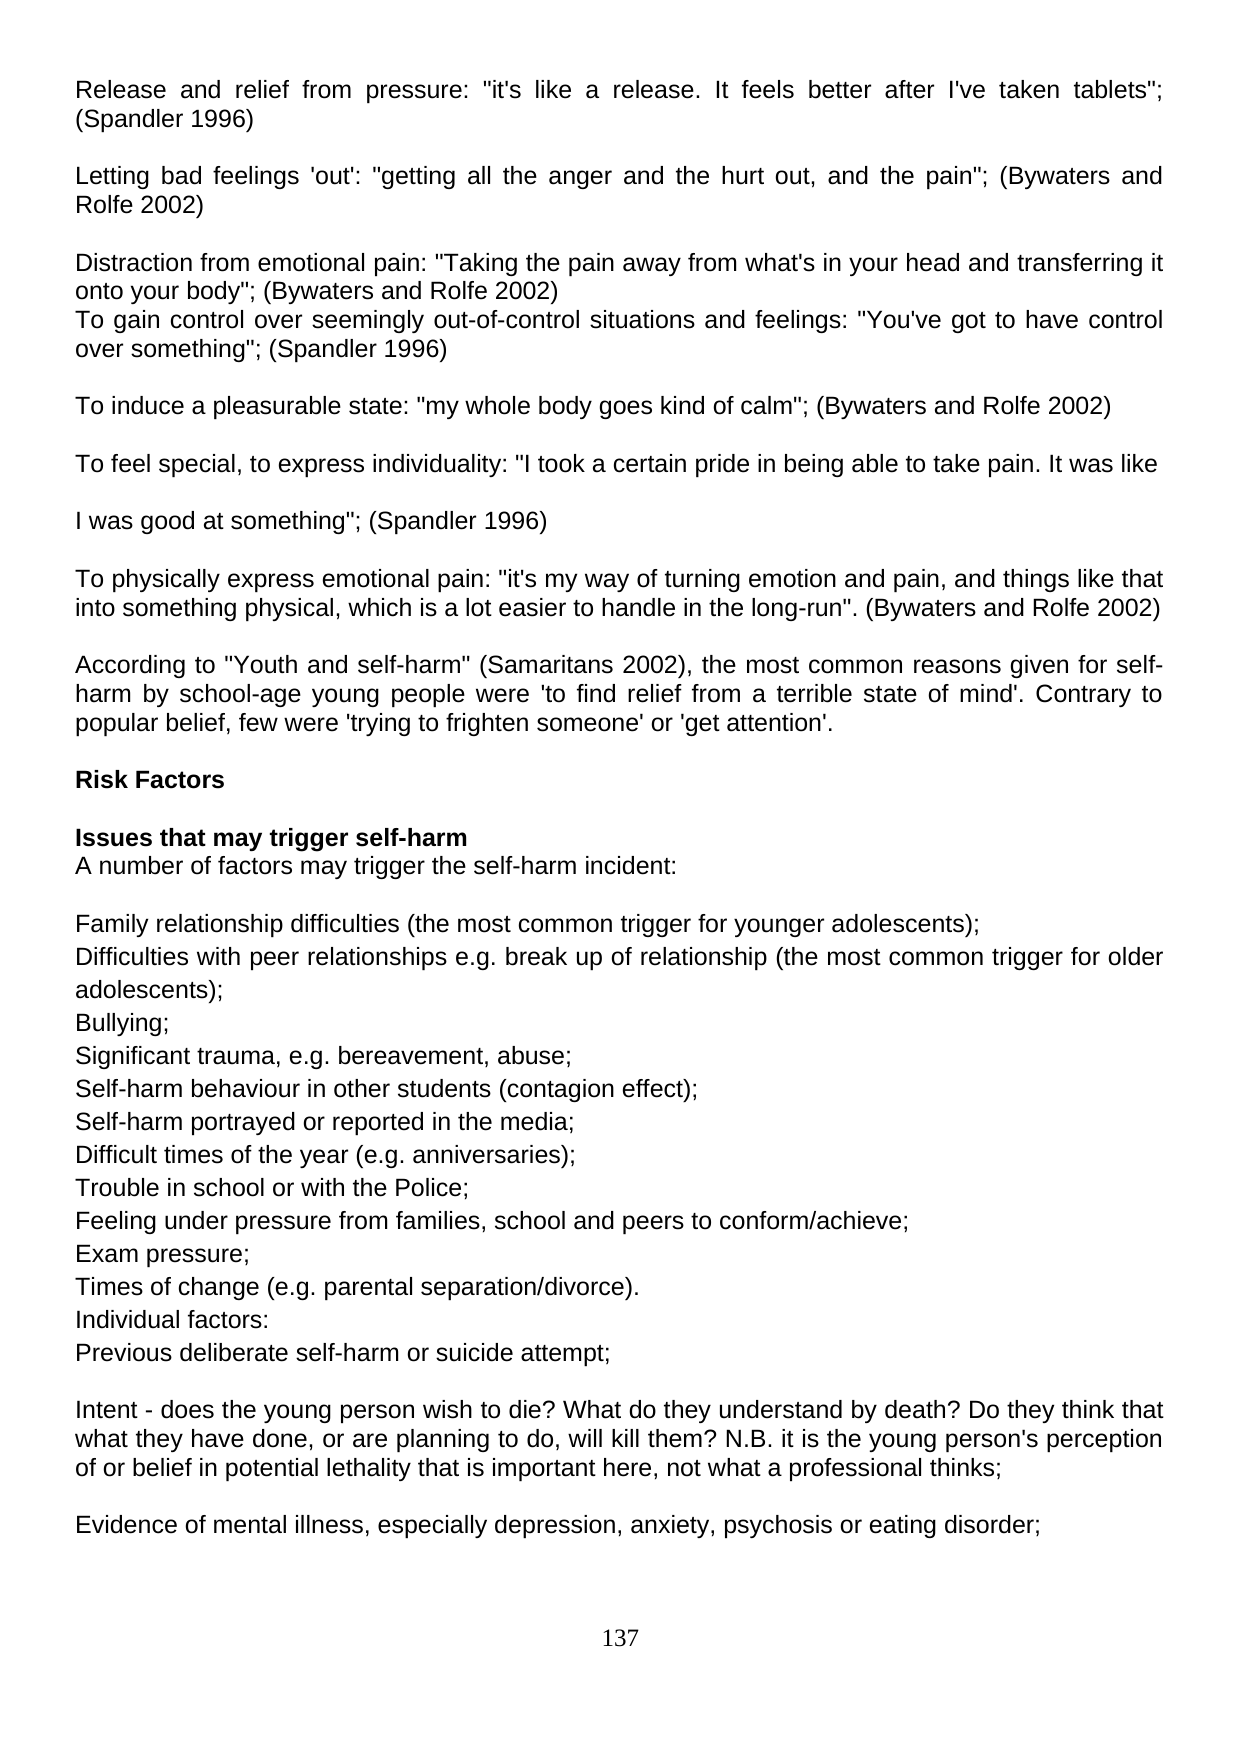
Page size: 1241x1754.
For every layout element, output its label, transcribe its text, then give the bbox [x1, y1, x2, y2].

text Bullying; [75, 1008, 1165, 1037]
text Release and relief from pressure: "it's like a release. It feels better after I've taken tablets"; (Spandler 1996) [75, 75, 1165, 132]
text Trouble in school or with the Police; [75, 1173, 1165, 1202]
text Intent - does the young person wish to die? What do they understand by death? Do they think that what they have done, or are planning to do, will kill them? N.B. it is the young person's perception of or belief in potential lethality that is important here, not what a professional thinks; [75, 1396, 1165, 1482]
text Feeling under pressure from families, school and peers to conform/achieve; [75, 1206, 1165, 1235]
text According to "Youth and self-harm" (Samaritans 2002), the most common reasons given for self-harm by school-age young people were 'to find relief from a terrible state of mind'. Contrary to popular belief, few were 'trying to frighten someone' or 'get attention'. [75, 650, 1165, 736]
text Letting bad feelings 'out': "getting all the anger and the hurt out, and the pain"; (Bywaters and Rolfe 2002) [75, 161, 1165, 219]
text To induce a pleasurable state: "my whole body goes kind of calm"; (Bywaters and Rolfe 2002) [75, 391, 1165, 420]
text Evidence of mental illness, especially depression, anxiety, psychosis or eating disorder; [75, 1511, 1165, 1539]
text To feel special, to express individuality: "I took a certain pride in being able to take pain. It was like [75, 449, 1165, 477]
text A number of factors may trigger the self-harm incident: [75, 851, 1165, 880]
text Self-harm behaviour in other students (contagion effect); [75, 1074, 1165, 1103]
text Family relationship difficulties (the most common trigger for younger adolescents); [75, 909, 1165, 937]
text Issues that may trigger self-harm [75, 822, 1165, 851]
text Self-harm portrayed or reported in the media; [75, 1107, 1165, 1136]
text Times of change (e.g. parental separation/divorce). [75, 1272, 1165, 1301]
text Exam pressure; [75, 1239, 1165, 1268]
text Difficulties with peer relationships e.g. break up of relationship (the most common trigger for older adolescents); [75, 942, 1165, 1003]
text Individual factors: [75, 1305, 1165, 1334]
text I was good at something"; (Spandler 1996) [75, 506, 1165, 535]
text Difficult times of the year (e.g. anniversaries); [75, 1140, 1165, 1169]
text Significant trauma, e.g. bereavement, abuse; [75, 1041, 1165, 1069]
text Previous deliberate self-harm or suicide attempt; [75, 1338, 1165, 1367]
text Risk Factors [75, 765, 1165, 794]
text To gain control over seemingly out-of-control situations and feelings: "You've got to have control over something"; (Spandler 1996) [75, 305, 1165, 362]
text To physically express emotional pain: "it's my way of turning emotion and pain, and things like that into something physical, which is a lot easier to handle in the long-run". (Bywaters and Rolfe 2002) [75, 564, 1165, 621]
text Distraction from emotional pain: "Taking the pain away from what's in your head and transferring it onto your body"; (Bywaters and Rolfe 2002) [75, 247, 1165, 305]
